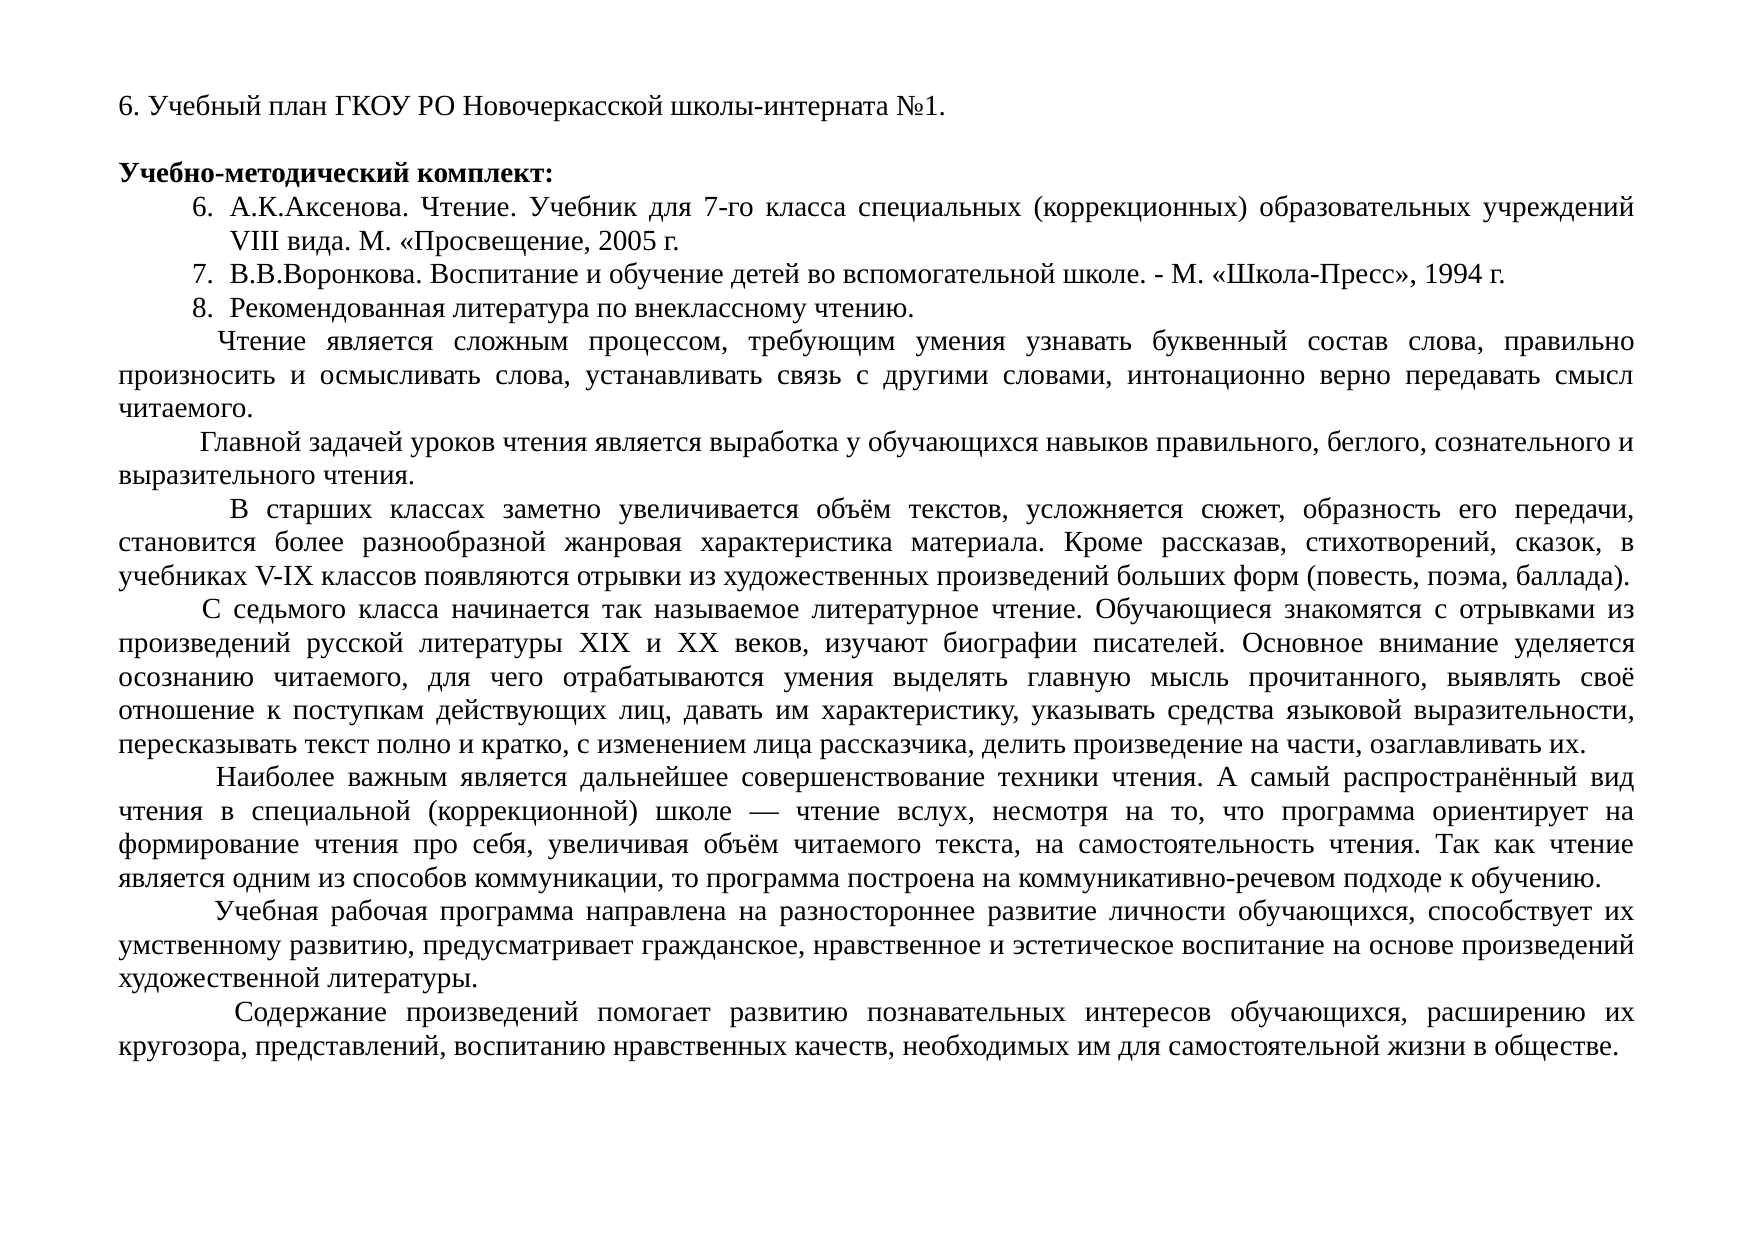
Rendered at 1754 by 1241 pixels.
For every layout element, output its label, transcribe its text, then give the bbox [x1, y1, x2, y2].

list А.К.Аксенова. Чтение. Учебник для 7-го класса специальных (коррекционных) образовательных учреждений VIII вида. М. «Просвещение, 2005 г. [192, 189, 1636, 256]
text В старших классах заметно увеличивается объём текстов, усложняется сюжет, образность его передачи, становится более разнообразной жанровая характеристика материала. Кроме рассказав, стихотворений, сказок, в учебниках V-IX классов появляются отрывки из художественных произведений больших форм (повесть, поэма, баллада). [118, 491, 1636, 592]
text Учебно-методический комплект: [118, 156, 1636, 189]
list В.В.Воронкова. Воспитание и обучение детей во вспомогательной школе. - М. «Школа-Пресс», 1994 г. [192, 256, 1636, 290]
text Учебная рабочая программа направлена на разностороннее развитие личности обучающихся, способствует их умственному развитию, предусматривает гражданское, нравственное и эстетическое воспитание на основе произведений художественной литературы. [118, 893, 1636, 994]
text 6. Учебный план ГКОУ РО Новочеркасской школы-интерната №1. [118, 88, 1636, 122]
text Чтение является сложным процессом, требующим умения узнавать буквенный состав слова, правильно произносить и осмысливать слова, устанавливать связь с другими словами, интонационно верно передавать смысл читаемого. [118, 323, 1636, 424]
text Наиболее важным является дальнейшее совершенствование техники чтения. А самый распространённый вид чтения в специальной (коррекционной) школе — чтение вслух, несмотря на то, что программа ориентирует на формирование чтения про себя, увеличивая объём читаемого текста, на самостоятельность чтения. Так как чтение является одним из способов коммуникации, то программа построена на коммуникативно-речевом подходе к обучению. [118, 759, 1636, 893]
text Главной задачей уроков чтения является выработка у обучающихся навыков правильного, беглого, сознательного и выразительного чтения. [118, 424, 1636, 491]
text Содержание произведений помогает развитию познавательных интересов обучающихся, расширению их кругозора, представлений, воспитанию нравственных качеств, необходимых им для самостоятельной жизни в обществе. [118, 994, 1636, 1061]
list Рекомендованная литература по внеклассному чтению. [192, 290, 1636, 323]
text С седьмого класса начинается так называемое литературное чтение. Обучающиеся знакомятся с отрывками из произведений русской литературы XIX и ХХ веков, изучают биографии писателей. Основное внимание уделяется осознанию читаемого, для чего отрабатываются умения выделять главную мысль прочитанного, выявлять своё отношение к поступкам действующих лиц, давать им характеристику, указывать средства языковой выразительности, пересказывать текст полно и кратко, с изменением лица рассказчика, делить произведение на части, озаглавливать их. [118, 592, 1636, 759]
